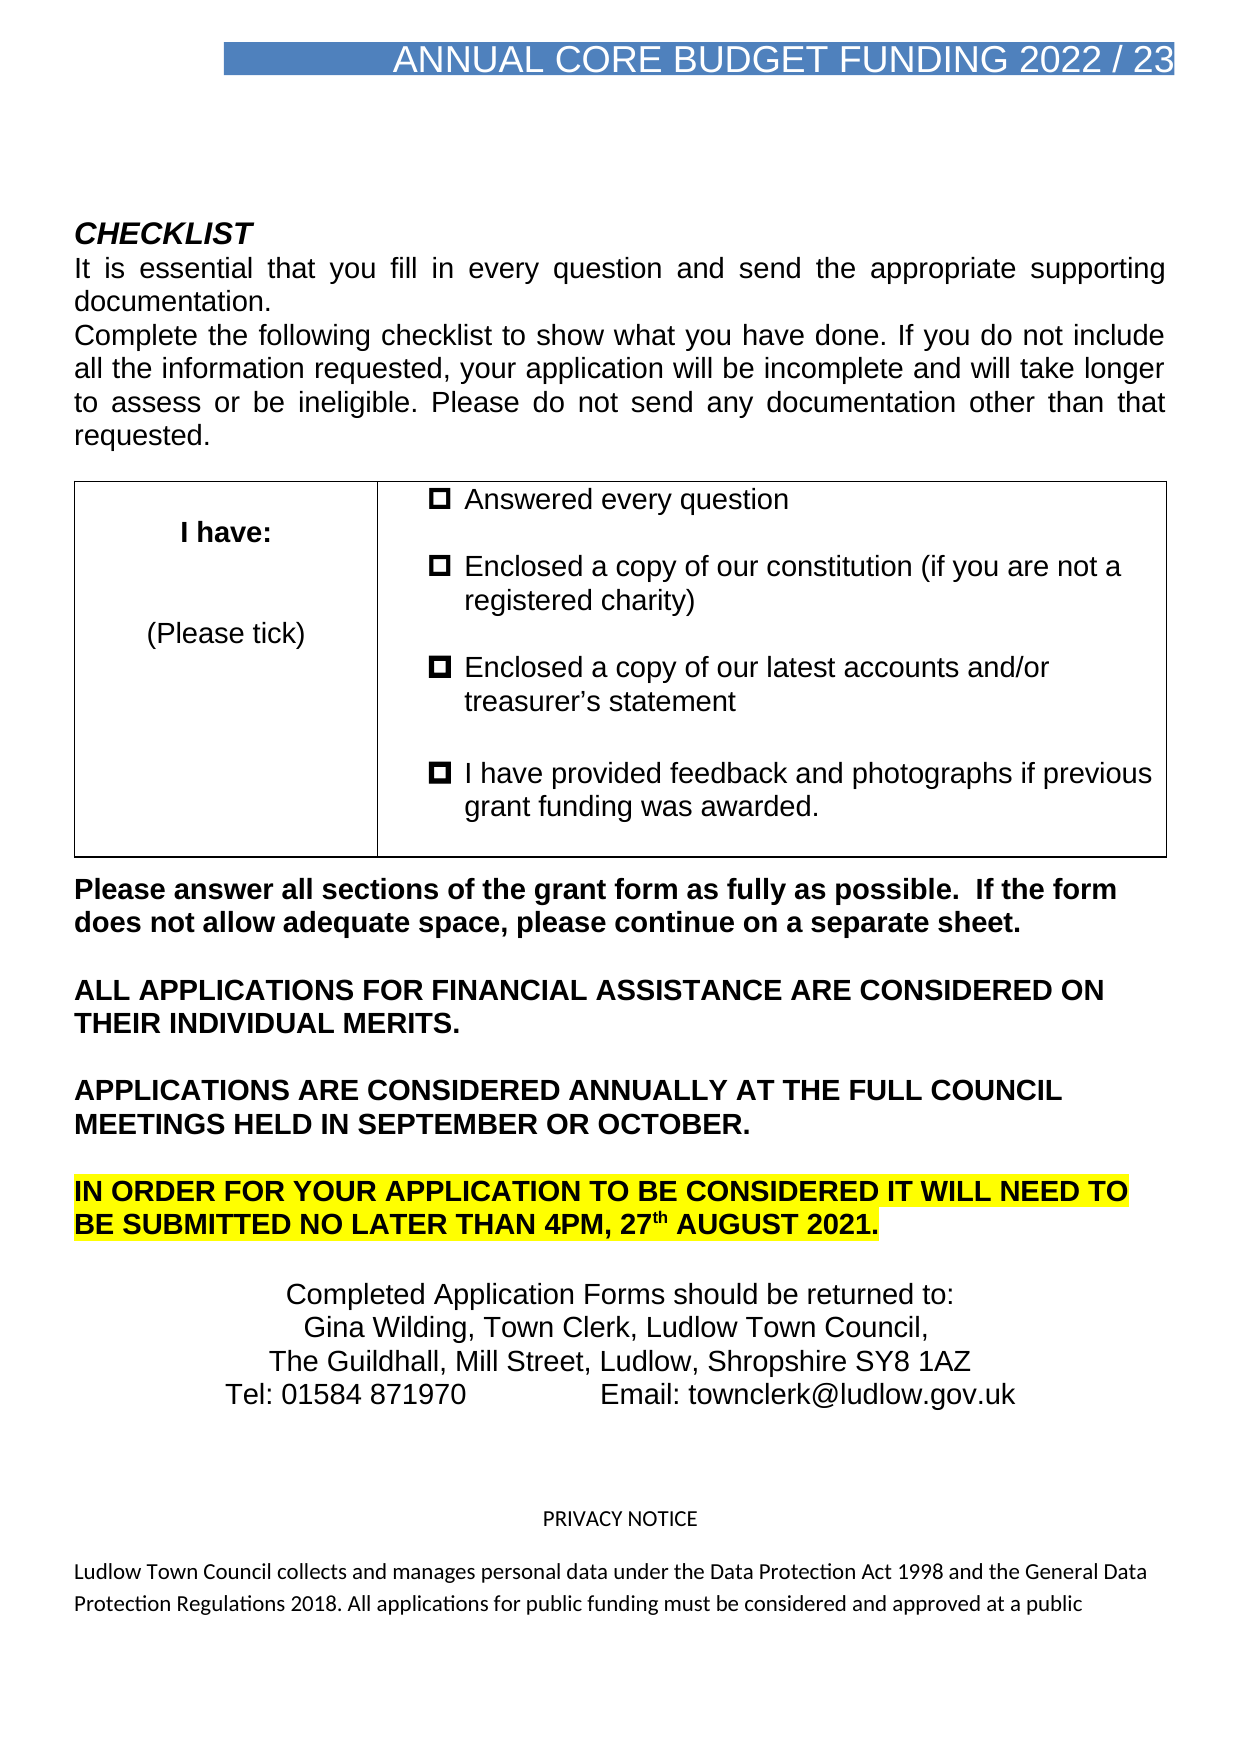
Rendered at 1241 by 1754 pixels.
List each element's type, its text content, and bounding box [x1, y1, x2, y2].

text Tel: 01584 871970 Email: townclerk@ludlow.gov.uk [74, 1377, 1167, 1411]
text CHECKLIST [74, 215, 1167, 251]
text ALL APPLICATIONS FOR FINANCIAL ASSISTANCE ARE CONSIDERED ON THEIR INDIVIDUAL MERITS. [74, 972, 1167, 1039]
table_header Answered every question Enclosed a copy of our constitution (if you are not a registered charity) Enclosed a copy of our latest accounts and/or treasurer’s statement I have provided feedback and photographs if previous grant funding was awarded. [378, 482, 1166, 856]
text IN ORDER FOR YOUR APPLICATION TO BE CONSIDERED IT WILL NEED TO BE SUBMITTED NO LATER THAN 4PM, 27th AUGUST 2021. [879, 1174, 1167, 1241]
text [74, 1557, 1167, 1618]
text APPLICATIONS ARE CONSIDERED ANNUALLY AT THE FULL COUNCIL MEETINGS HELD IN SEPTEMBER OR OCTOBER. [74, 1073, 1167, 1140]
text Completed Application Forms should be returned to: [74, 1277, 1167, 1310]
text Complete the following checklist to show what you have done. If you do not include all the information requested, your application will be incomplete and will take longer to assess or be ineligible. Please do not send any documentation other than that requested. [74, 318, 1167, 452]
text Please answer all sections of the grant form as fully as possible. If the form does not allow adequate space, please continue on a separate sheet. [74, 872, 1167, 939]
text It is essential that you fill in every question and send the appropriate supporting documentation. [74, 251, 1167, 318]
text PRIVACY NOTICE [74, 1504, 1167, 1532]
table_header I have: (Please tick) [75, 482, 377, 856]
text Gina Wilding, Town Clerk, Ludlow Town Council, The Guildhall, Mill Street, Ludlow, Shropshire SY8 1AZ [74, 1310, 1167, 1377]
